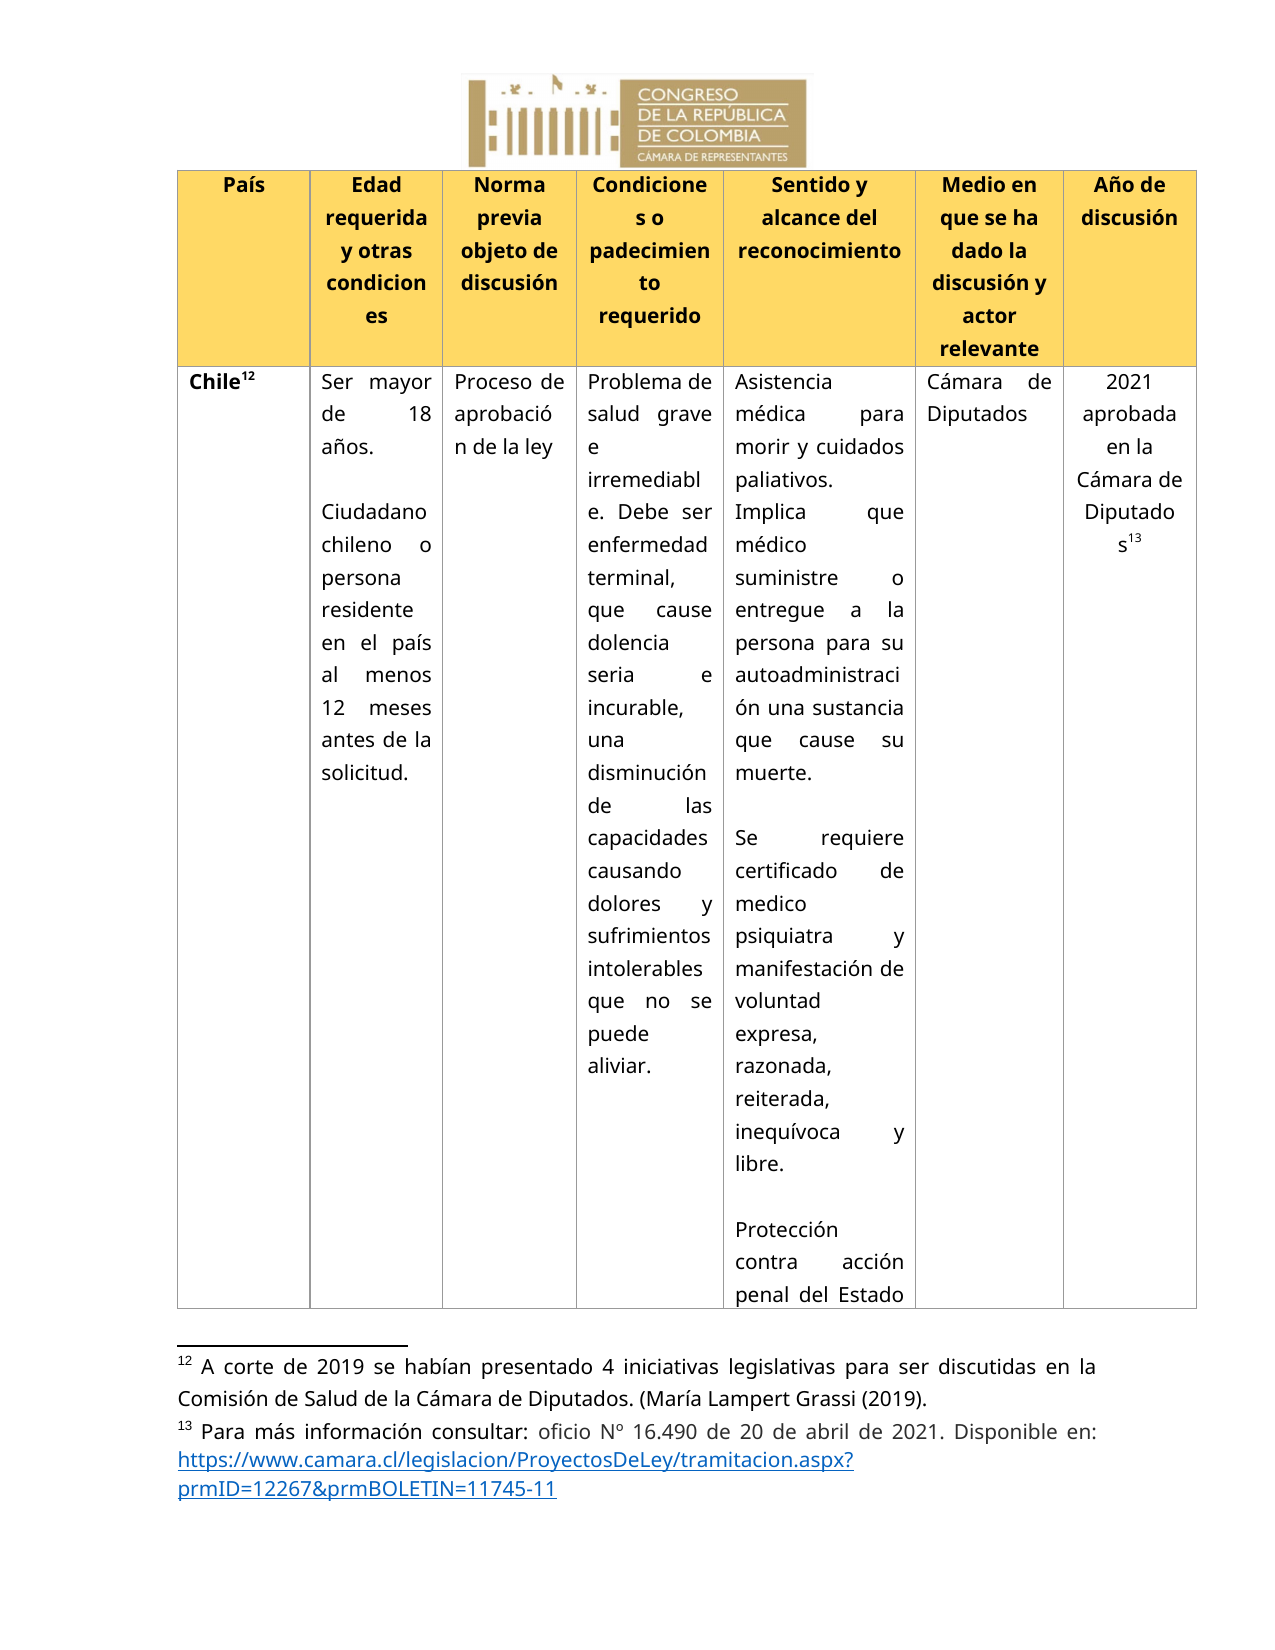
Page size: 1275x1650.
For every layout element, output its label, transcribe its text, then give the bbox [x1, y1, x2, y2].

table_header Sentido y alcance del reconocimiento [724, 171, 915, 366]
table_cell Ser mayor de 18 años. Ciudadano chileno o persona residente en el país al menos 12 meses antes de la solicitud. [311, 367, 442, 1308]
table_cell 2021 aprobada en la Cámara de Diputados [1064, 367, 1196, 1308]
table_header Año de discusión [1064, 171, 1196, 366]
table_cell Cámara de Diputados [916, 367, 1063, 1308]
table_header Norma previa objeto de discusión [443, 171, 576, 366]
table_cell Proceso de aprobación de la ley [443, 367, 576, 1308]
picture [461, 73, 814, 170]
table_header País [178, 171, 309, 366]
table_header Condiciones o padecimiento requerido [577, 171, 723, 366]
table_header Medio en que se ha dado la discusión y actor relevante [916, 171, 1063, 366]
table_cell Chile [178, 367, 309, 1308]
table_header Edad requerida y otras condiciones [311, 171, 442, 366]
